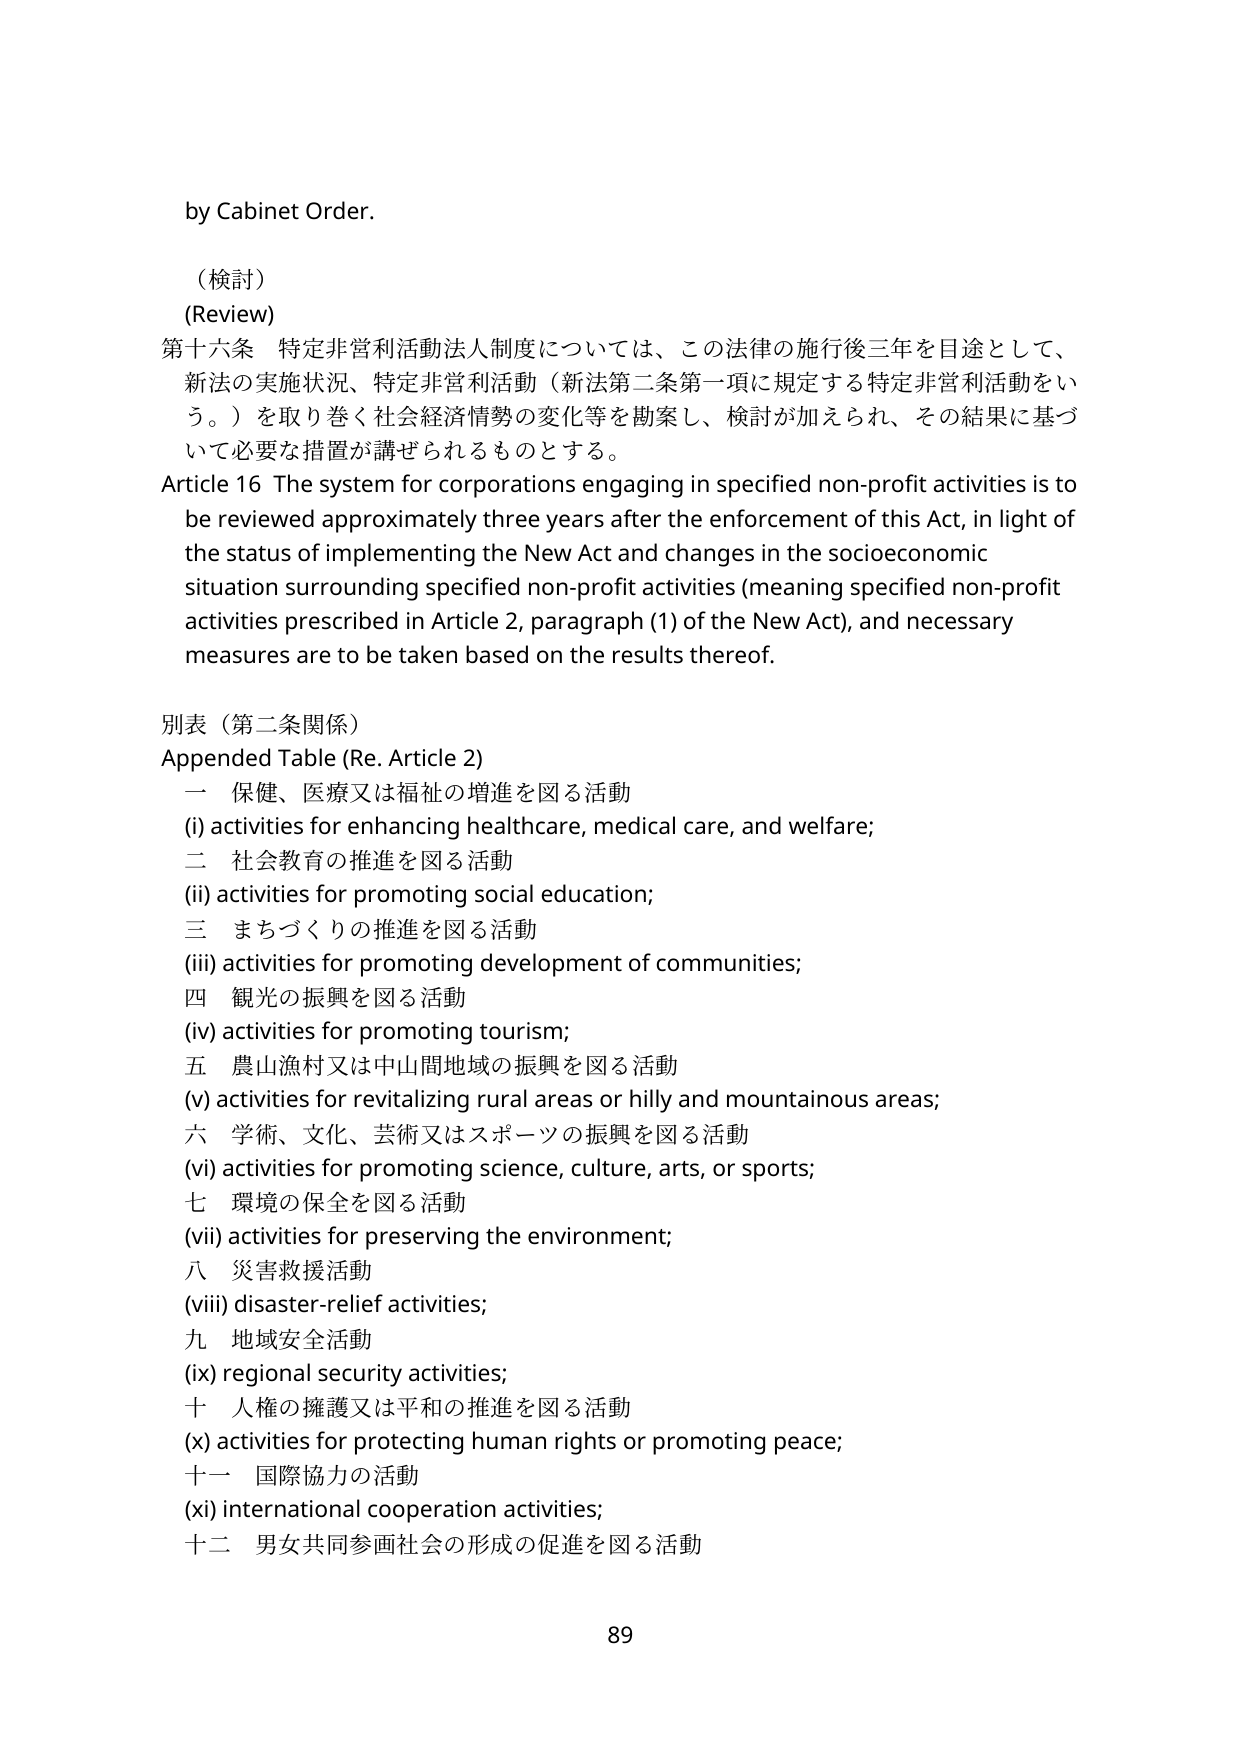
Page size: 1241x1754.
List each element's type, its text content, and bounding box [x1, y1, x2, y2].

text (iv) activities for promoting tourism; [184, 1014, 1079, 1048]
text 七 環境の保全を図る活動 [184, 1184, 1079, 1219]
text 十二 男女共同参画社会の形成の促進を図る活動 [184, 1526, 1079, 1560]
text （検討） [184, 262, 1079, 296]
text 八 災害救援活動 [184, 1253, 1079, 1287]
text (vi) activities for promoting science, culture, arts, or sports; [184, 1150, 1079, 1184]
text Article 16 The system for corporations engaging in specified non-profit activities is to be reviewed approximately three years after the enforcement of this Act, in light of the status of implementing the New Act and changes in the socioeconomic situation surrounding specified non-profit activities (meaning specified non-profit activities prescribed in Article 2, paragraph (1) of the New Act), and necessary measures are to be taken based on the results thereof. [161, 467, 1079, 672]
text (v) activities for revitalizing rural areas or hilly and mountainous areas; [184, 1082, 1079, 1116]
text (i) activities for enhancing healthcare, medical care, and welfare; [184, 809, 1079, 843]
text 別表（第二条関係） [161, 706, 1079, 740]
text (vii) activities for preserving the environment; [184, 1219, 1079, 1253]
text 六 学術、文化、芸術又はスポーツの振興を図る活動 [184, 1116, 1079, 1150]
text 一 保健、医療又は福祉の増進を図る活動 [184, 774, 1079, 809]
text 五 農山漁村又は中山間地域の振興を図る活動 [184, 1048, 1079, 1082]
text 二 社会教育の推進を図る活動 [184, 843, 1079, 877]
text (ix) regional security activities; [184, 1355, 1079, 1389]
text 十 人権の擁護又は平和の推進を図る活動 [184, 1389, 1079, 1424]
text Appended Table (Re. Article 2) [161, 740, 1079, 774]
text (ii) activities for promoting social education; [184, 877, 1079, 911]
text 四 観光の振興を図る活動 [184, 979, 1079, 1014]
text (x) activities for protecting human rights or promoting peace; [184, 1424, 1079, 1458]
text (viii) disaster-relief activities; [184, 1287, 1079, 1321]
text 第十六条 特定非営利活動法人制度については、この法律の施行後三年を目途として、新法の実施状況、特定非営利活動（新法第二条第一項に規定する特定非営利活動をいう。）を取り巻く社会経済情勢の変化等を勘案し、検討が加えられ、その結果に基づいて必要な措置が講ぜられるものとする。 [161, 330, 1079, 467]
text (xi) international cooperation activities; [184, 1492, 1079, 1526]
text (Review) [184, 296, 1079, 330]
text 九 地域安全活動 [184, 1321, 1079, 1355]
text 十一 国際協力の活動 [184, 1458, 1079, 1492]
text 三 まちづくりの推進を図る活動 [184, 911, 1079, 945]
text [161, 194, 1079, 228]
text (iii) activities for promoting development of communities; [184, 945, 1079, 979]
